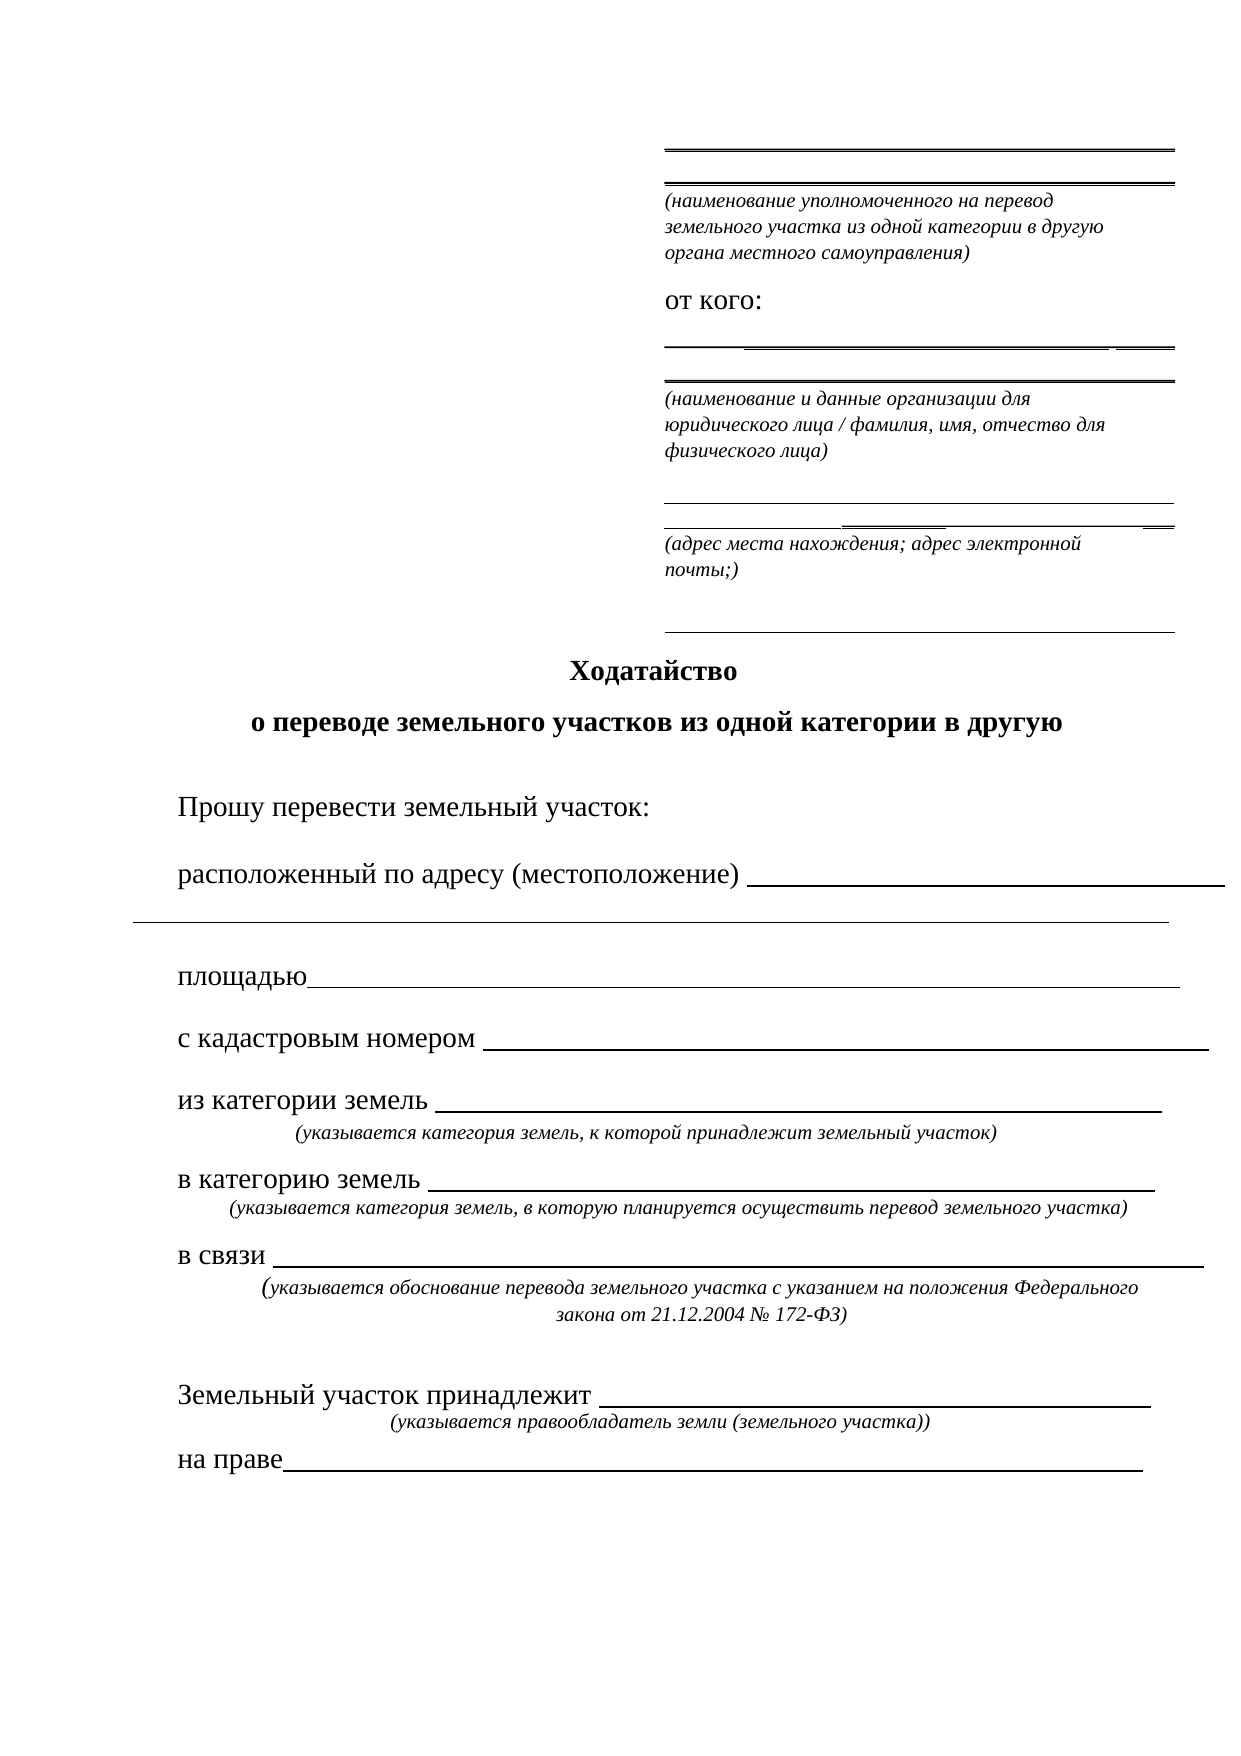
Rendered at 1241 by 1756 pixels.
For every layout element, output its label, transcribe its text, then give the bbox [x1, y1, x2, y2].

text на праве [177, 1441, 1136, 1475]
text в категорию земель [177, 1162, 1152, 1195]
text (указывается категория земель, к которой принадлежит земельный участок) [295, 1116, 1152, 1145]
text из категории земель [177, 1082, 1152, 1116]
text (наименование и данные организации для юридического лица / фамилия, имя, отчество для физического лица) [664, 379, 1152, 462]
text Прошу перевести земельный участок: [177, 789, 1152, 823]
subtitle Ходатайство [177, 654, 1129, 687]
text (указывается категория земель, в которую планируется осуществить перевод земельного участка) [229, 1195, 1152, 1219]
text Земельный участок принадлежит [177, 1377, 1152, 1411]
text расположенный по адресу (местоположение) [177, 856, 1152, 890]
text (адрес места нахождения; адрес электронной почты;) [664, 524, 1152, 581]
text (указывается обоснование перевода земельного участка с указанием на положения Федерального закона от 21.12.2004 № 172-ФЗ) [248, 1271, 1152, 1326]
text с кадастровым номером [177, 1020, 1152, 1053]
text o переводе земельного участков из одной категории в другую [196, 704, 1117, 737]
text в связи [177, 1238, 1152, 1271]
text (указывается правообладатель земли (земельного участка)) [175, 1411, 1145, 1433]
text (наименование уполномоченного на перевод земельного участка из одной категории в другую органа местного самоуправления) [664, 181, 1152, 264]
text площадью [177, 958, 1152, 991]
text от кого: [664, 282, 1152, 316]
